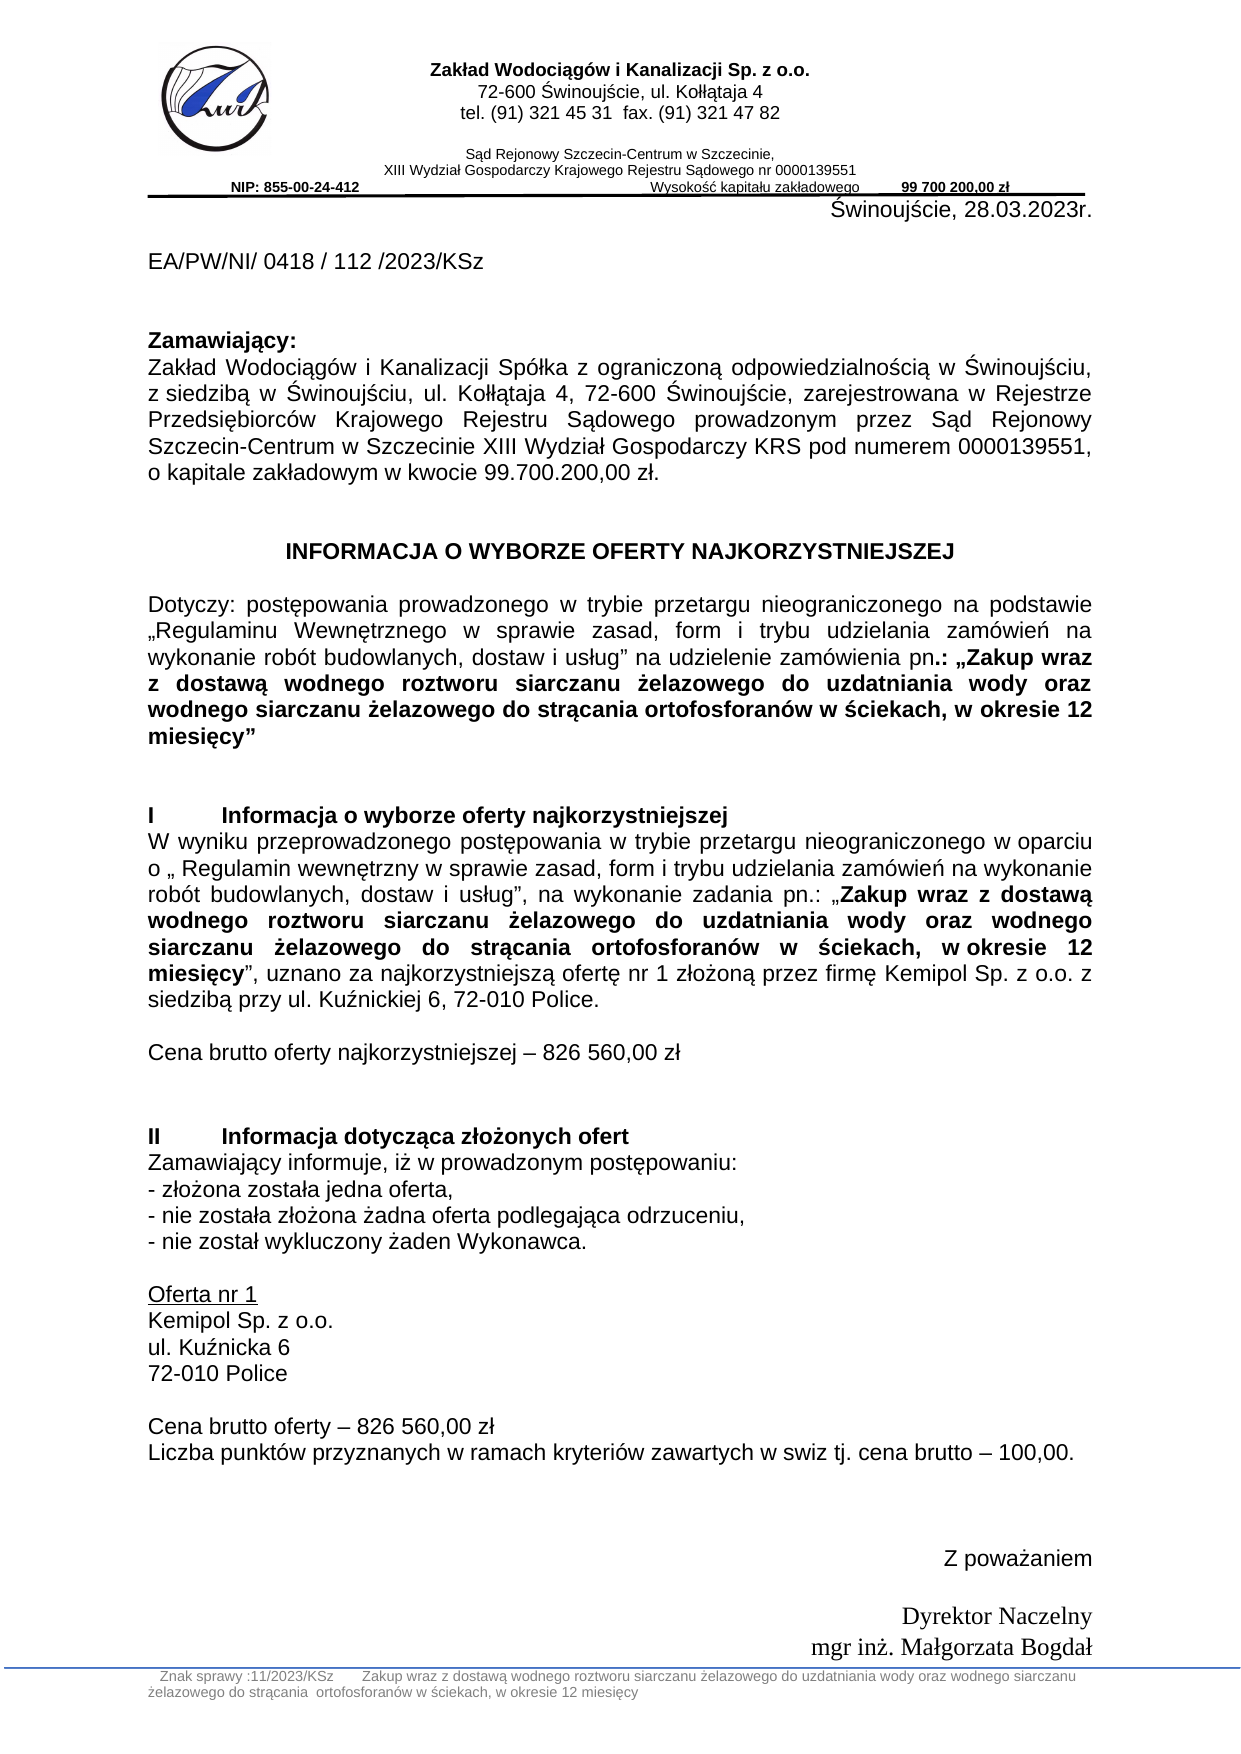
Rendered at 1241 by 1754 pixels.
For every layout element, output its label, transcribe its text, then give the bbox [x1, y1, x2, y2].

text Zakład Wodociągów i Kanalizacji Spółka z ograniczoną odpowiedzialnością w Świnoujściu, z siedzibą w Świnoujściu, ul. Kołłątaja 4, 72-600 Świnoujście, zarejestrowana w Rejestrze Przedsiębiorców Krajowego Rejestru Sądowego prowadzonym przez Sąd Rejonowy Szczecin-Centrum w Szczecinie XIII Wydział Gospodarczy KRS pod numerem 0000139551, o kapitale zakładowym w kwocie 99.700.200,00 zł. [148, 354, 1092, 486]
text Liczba punktów przyznanych w ramach kryteriów zawartych w swiz tj. cena brutto – 100,00. [148, 1439, 1092, 1465]
text Z poważaniem [148, 1544, 1092, 1571]
text INFORMACJA O WYBORZE OFERTY NAJKORZYSTNIEJSZEJ [148, 538, 1092, 564]
text Świnoujście, 28.03.2023r. [148, 196, 1092, 222]
text W wyniku przeprowadzonego postępowania w trybie przetargu nieograniczonego w oparciu o „ Regulamin wewnętrzny w sprawie zasad, form i trybu udzielania zamówień na wykonanie robót budowlanych, dostaw i usług”, na wykonanie zadania pn.: „Zakup wraz z dostawą wodnego roztworu siarczanu żelazowego do uzdatniania wody oraz wodnego siarczanu żelazowego do strącania ortofosforanów w ściekach, w okresie 12 miesięcy”, uznano za najkorzystniejszą ofertę nr 1 złożoną przez firmę Kemipol Sp. z o.o. z siedzibą przy ul. Kuźnickiej 6, 72-010 Police. [148, 828, 1092, 1013]
picture [158, 42, 272, 156]
text Oferta nr 1 [148, 1281, 1092, 1307]
text 72-010 Police [148, 1360, 1092, 1386]
text Cena brutto oferty – 826 560,00 zł [148, 1413, 1092, 1439]
text Dyrektor Naczelny mgr inż. Małgorzata Bogdał [148, 1601, 1092, 1661]
text - złożona została jedna oferta, [148, 1176, 1092, 1202]
text I Informacja o wyborze oferty najkorzystniejszej [148, 802, 1092, 828]
text Kemipol Sp. z o.o. [148, 1307, 1092, 1334]
text - nie został wykluczony żaden Wykonawca. [148, 1228, 1092, 1254]
text Dotyczy: postępowania prowadzonego w trybie przetargu nieograniczonego na podstawie „Regulaminu Wewnętrznego w sprawie zasad, form i trybu udzielania zamówień na wykonanie robót budowlanych, dostaw i usług” na udzielenie zamówienia pn.: „Zakup wraz z dostawą wodnego roztworu siarczanu żelazowego do uzdatniania wody oraz wodnego siarczanu żelazowego do strącania ortofosforanów w ściekach, w okresie 12 miesięcy” [148, 591, 1092, 749]
text Zamawiający: [148, 327, 1092, 354]
text II Informacja dotycząca złożonych ofert [148, 1123, 1092, 1149]
text Cena brutto oferty najkorzystniejszej – 826 560,00 zł [148, 1039, 1092, 1065]
text Zamawiający informuje, iż w prowadzonym postępowaniu: [148, 1149, 1092, 1176]
text - nie została złożona żadna oferta podlegająca odrzuceniu, [148, 1202, 1092, 1228]
text ul. Kuźnicka 6 [148, 1334, 1092, 1360]
text EA/PW/NI/ 0418 / 112 /2023/KSz [148, 248, 1092, 275]
